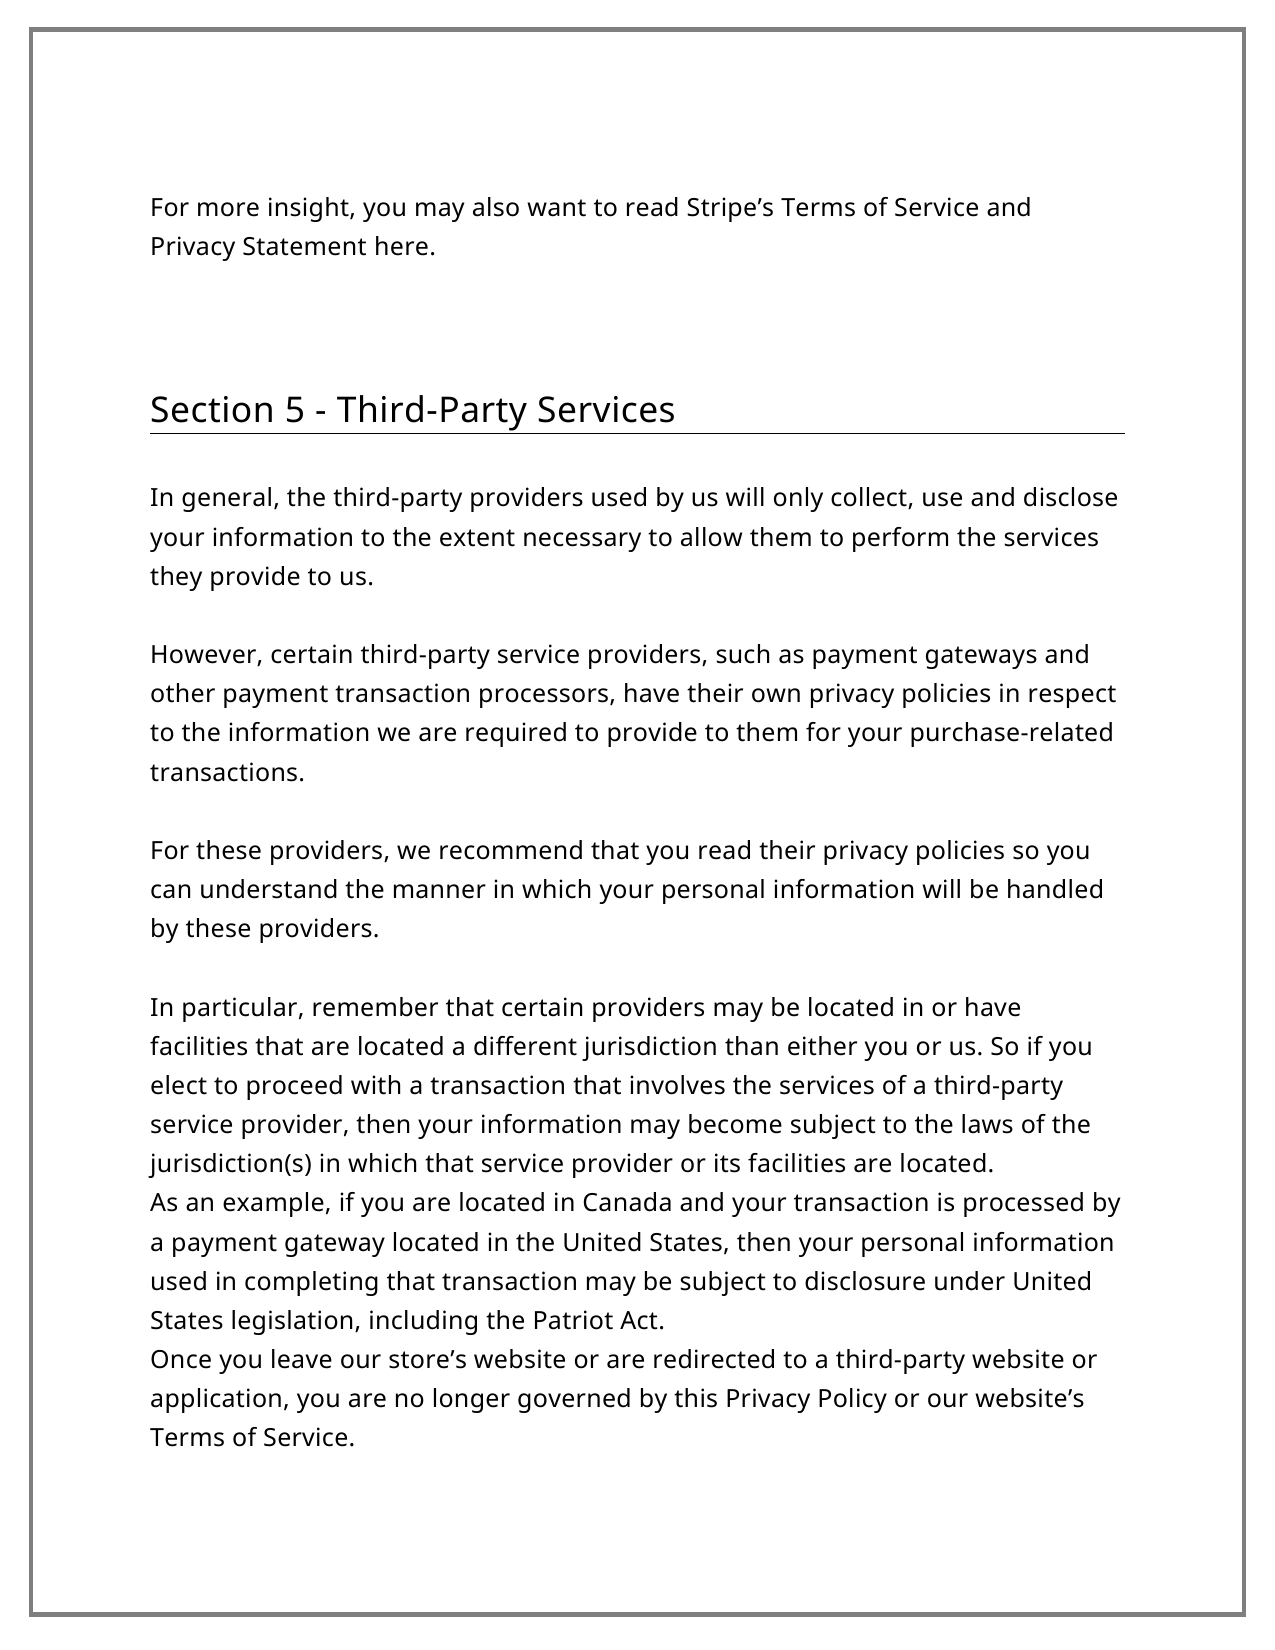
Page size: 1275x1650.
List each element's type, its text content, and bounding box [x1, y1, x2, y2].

text In general, the third-party providers used by us will only collect, use and disclose your information to the extent necessary to allow them to perform the services they provide to us. [150, 480, 1125, 592]
text In particular, remember that certain providers may be located in or have facilities that are located a different jurisdiction than either you or us. So if you elect to proceed with a transaction that involves the services of a third-party service provider, then your information may become subject to the laws of the jurisdiction(s) in which that service provider or its facilities are located. [150, 989, 1125, 1180]
text As an example, if you are located in Canada and your transaction is processed by a payment gateway located in the United States, then your personal information used in completing that transaction may be subject to disclosure under United States legislation, including the Patriot Act. [150, 1185, 1125, 1337]
text Once you leave our store’s website or are redirected to a third-party website or application, you are no longer governed by this Privacy Policy or our website’s Terms of Service. [150, 1342, 1125, 1454]
text For these providers, we recommend that you read their privacy policies so you can understand the manner in which your personal information will be handled by these providers. [150, 833, 1125, 945]
text However, certain third-party service providers, such as payment gateways and other payment transaction processors, have their own privacy policies in respect to the information we are required to provide to them for your purchase-related transactions. [150, 637, 1125, 788]
text For more insight, you may also want to read Stripe’s Terms of Service and Privacy Statement here. [150, 189, 1125, 262]
subtitle Section 5 - Third-Party Services [150, 385, 1125, 433]
